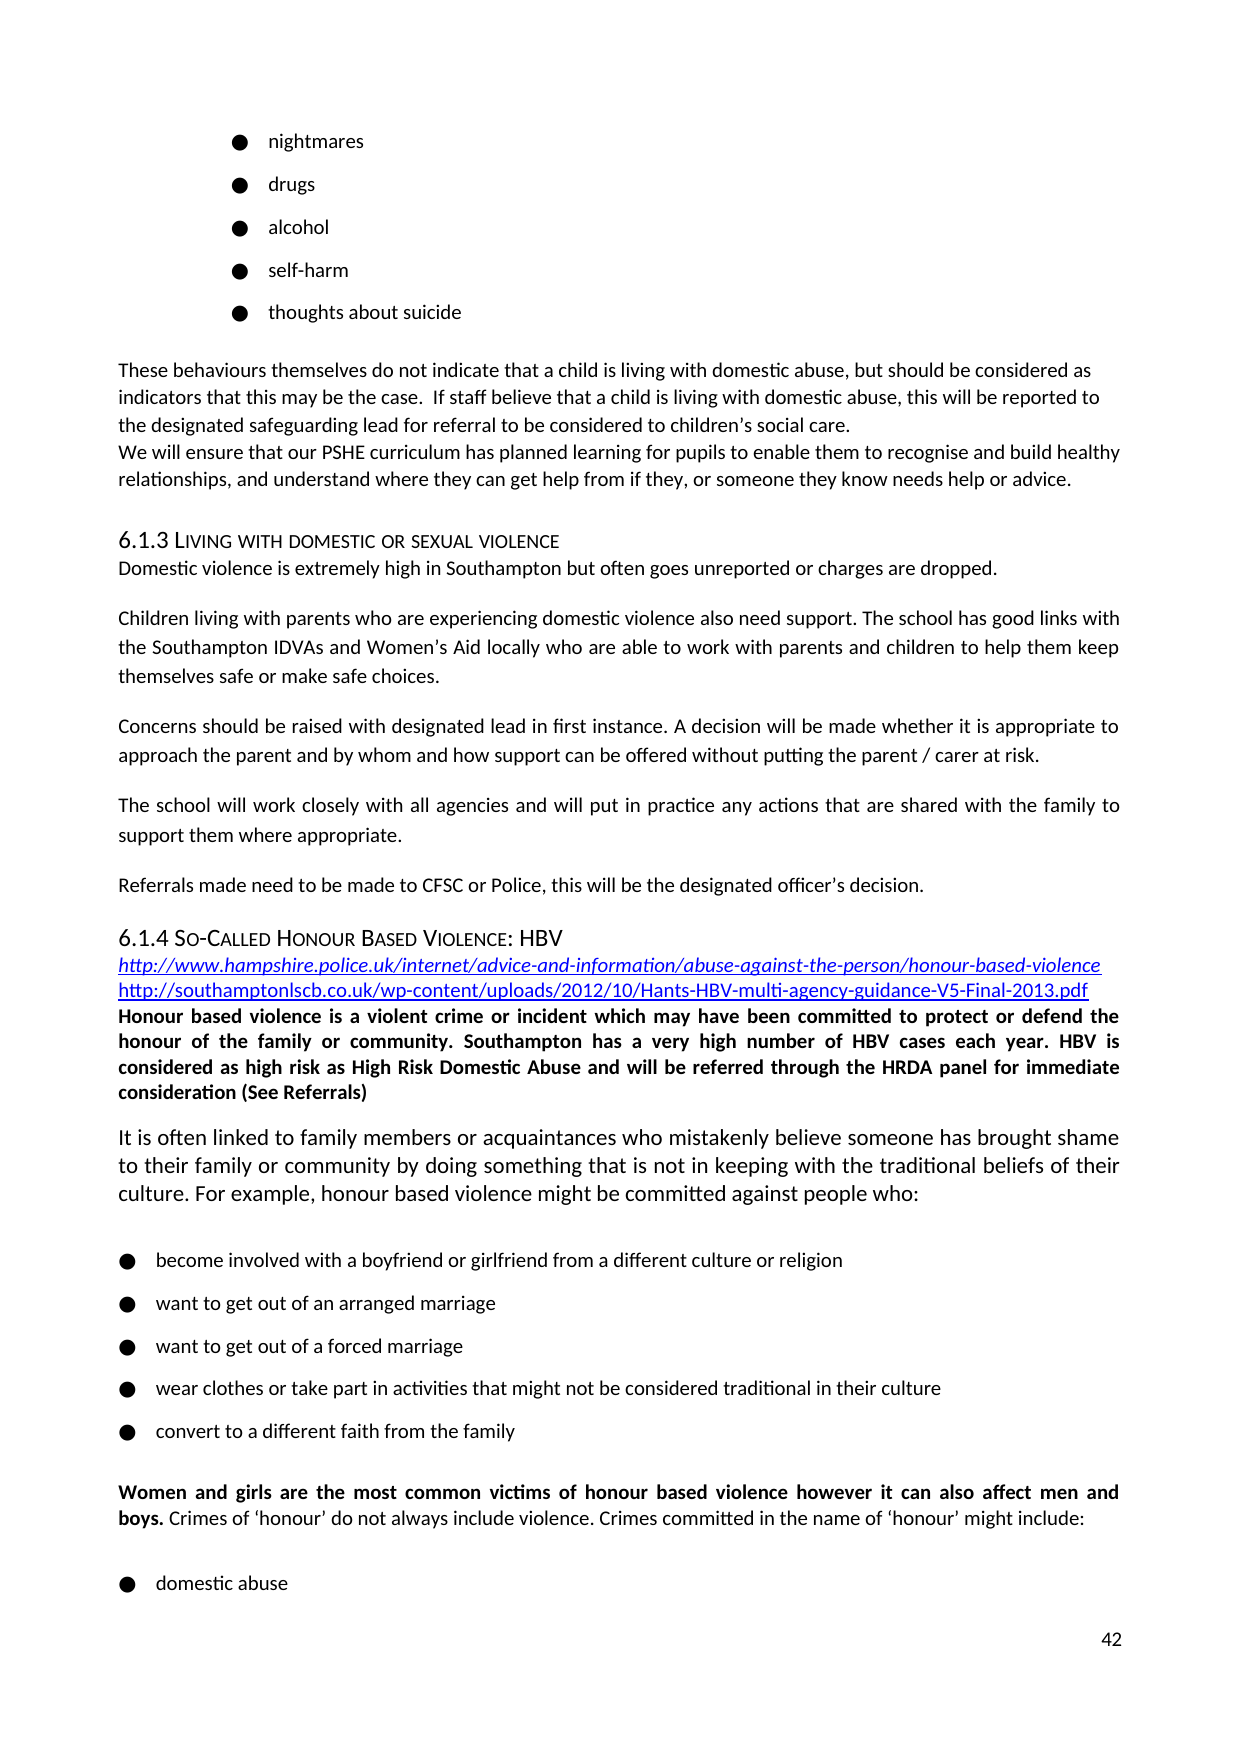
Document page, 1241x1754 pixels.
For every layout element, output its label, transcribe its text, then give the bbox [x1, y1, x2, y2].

list convert to a different faith from the family [118, 1408, 1122, 1450]
text It is often linked to family members or acquaintances who mistakenly believe someone has brought shame to their family or community by doing something that is not in keeping with the traditional beliefs of their culture. For example, honour based violence might be committed against people who: [118, 1123, 1122, 1208]
list become involved with a boyfriend or girlfriend from a different culture or religion [118, 1237, 1122, 1279]
text Concerns should be raised with designated lead in first instance. A decision will be made whether it is appropriate to approach the parent and by whom and how support can be offered without putting the parent / carer at risk. [118, 713, 1122, 768]
text Women and girls are the most common victims of honour based violence however it can also affect men and boys. Crimes of ‘honour’ do not always include violence. Crimes committed in the name of ‘honour’ might include: [118, 1479, 1122, 1530]
text The school will work closely with all agencies and will put in practice any actions that are shared with the family to support them where appropriate. [118, 793, 1122, 847]
list alcohol [231, 203, 1122, 246]
subtitle 6.1.3 Living with domestic or sexual violence [118, 524, 1122, 555]
subtitle 6.1.4 So-Called Honour Based Violence: HBV [118, 922, 1122, 952]
text http://www.hampshire.police.uk/internet/advice-and-information/abuse-against-the-person/honour-based-violence [118, 952, 1122, 978]
list thoughts about suicide [231, 289, 1122, 332]
list self-harm [231, 246, 1122, 289]
list drugs [231, 161, 1122, 203]
text Domestic violence is extremely high in Southampton but often goes unreported or charges are dropped. [118, 555, 1122, 581]
text http://southamptonlscb.co.uk/wp-content/uploads/2012/10/Hants-HBV-multi-agency-guidance-V5-Final-2013.pdf [118, 978, 1122, 1003]
list want to get out of a forced marriage [118, 1322, 1122, 1365]
list nightmares [231, 118, 1122, 161]
text We will ensure that our PSHE curriculum has planned learning for pupils to enable them to recognise and build healthy relationships, and understand where they can get help from if they, or someone they know needs help or advice. [118, 439, 1122, 492]
text Honour based violence is a violent crime or incident which may have been committed to protect or defend the honour of the family or community. Southampton has a very high number of HBV cases each year. HBV is considered as high risk as High Risk Domestic Abuse and will be referred through the HRDA panel for immediate consideration (See Referrals) [118, 1003, 1122, 1105]
text These behaviours themselves do not indicate that a child is living with domestic abuse, but should be considered as indicators that this may be the case. If staff believe that a child is living with domestic abuse, this will be reported to the designated safeguarding lead for referral to be considered to children’s social care. [118, 357, 1122, 437]
list want to get out of an arranged marriage [118, 1279, 1122, 1322]
text Children living with parents who are experiencing domestic violence also need support. The school has good links with the Southampton IDVAs and Women’s Aid locally who are able to work with parents and children to help them keep themselves safe or make safe choices. [118, 605, 1122, 689]
list wear clothes or take part in activities that might not be considered traditional in their culture [118, 1365, 1122, 1408]
text Referrals made need to be made to CFSC or Police, this will be the designated officer’s decision. [118, 872, 1122, 897]
list domestic abuse [118, 1559, 1122, 1602]
